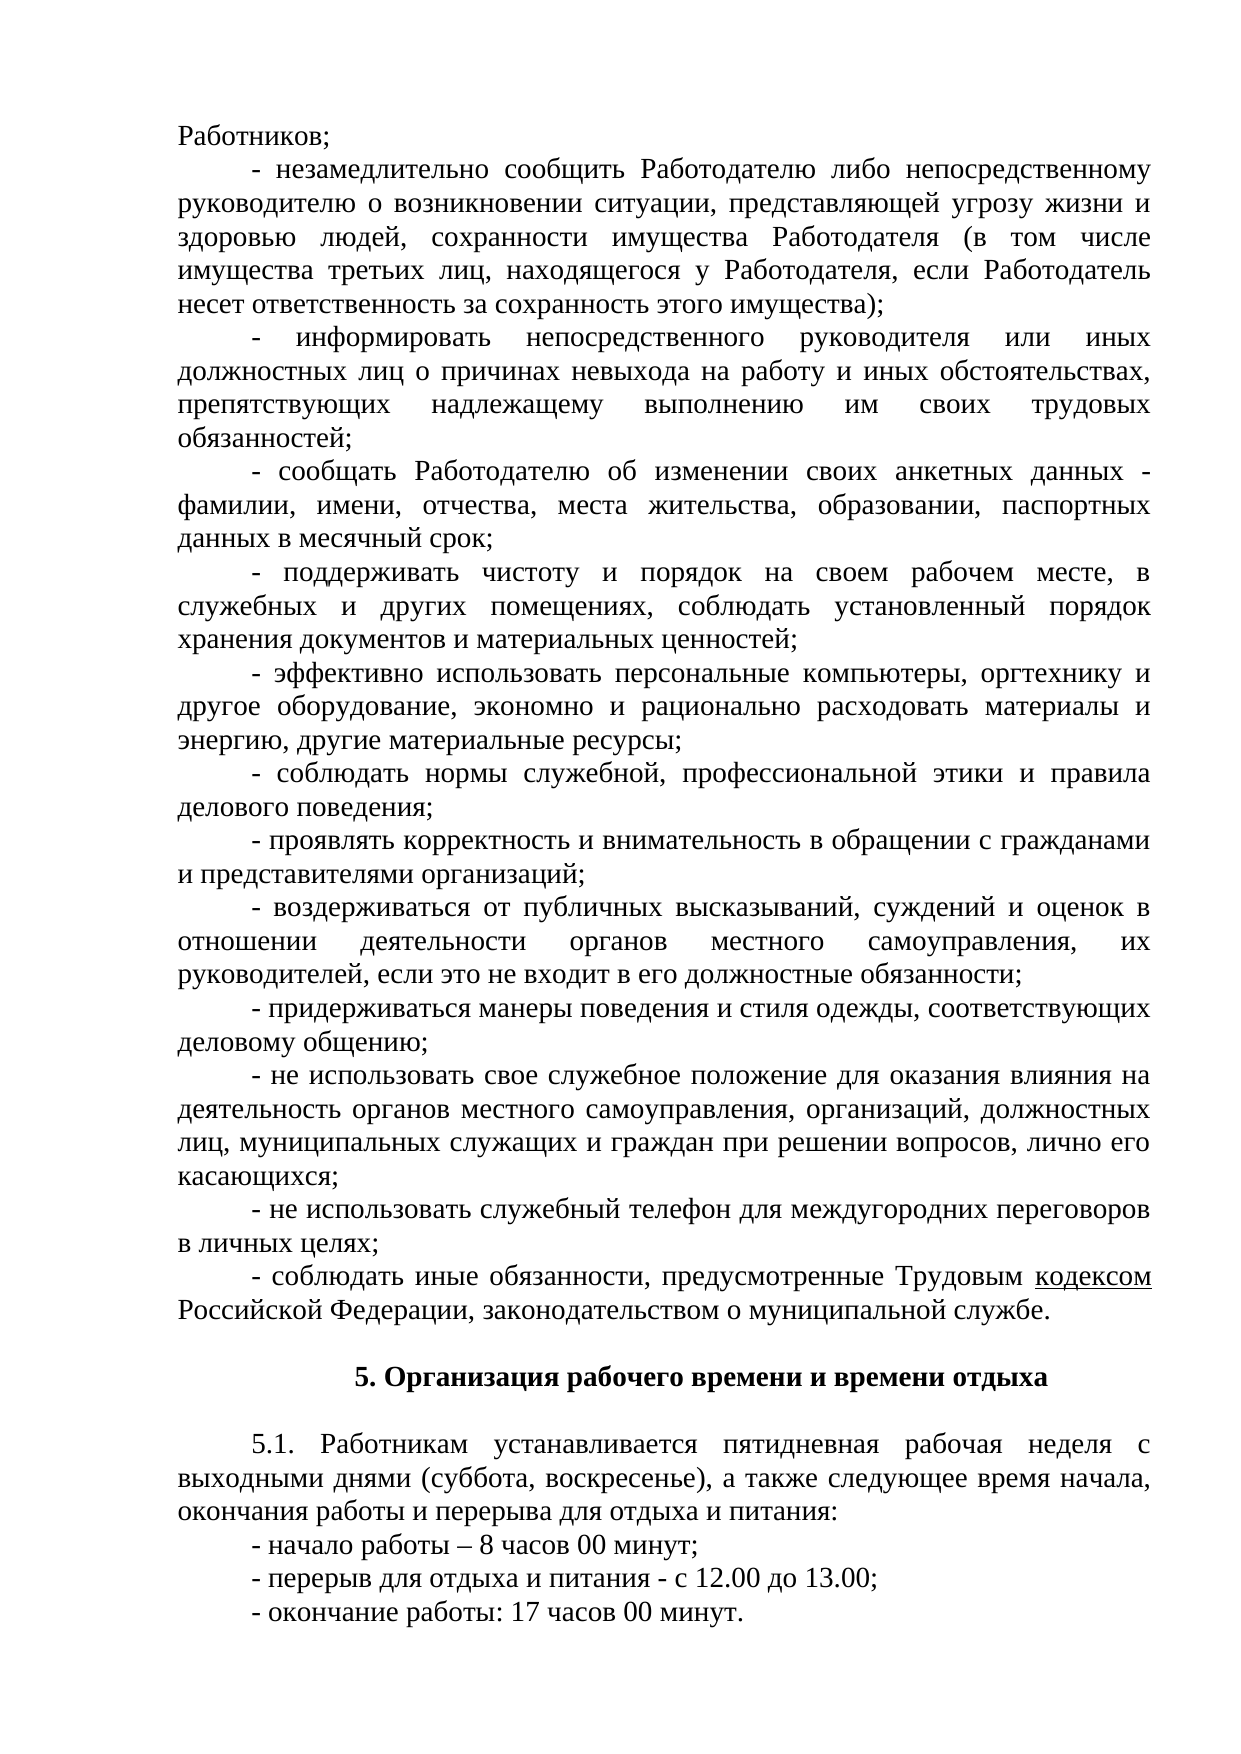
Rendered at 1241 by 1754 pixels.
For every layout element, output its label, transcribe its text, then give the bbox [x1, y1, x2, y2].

text - сообщать Работодателю об изменении своих анкетных данных - фамилии, имени, отчества, места жительства, образовании, паспортных данных в месячный срок; [177, 453, 1152, 554]
text - соблюдать нормы служебной, профессиональной этики и правила делового поведения; [177, 755, 1152, 822]
text 5. Организация рабочего времени и времени отдыха [177, 1359, 1152, 1393]
text - поддерживать чистоту и порядок на своем рабочем месте, в служебных и других помещениях, соблюдать установленный порядок хранения документов и материальных ценностей; [177, 554, 1152, 655]
text - воздерживаться от публичных высказываний, суждений и оценок в отношении деятельности органов местного самоуправления, их руководителей, если это не входит в его должностные обязанности; [177, 889, 1152, 990]
text - эффективно использовать персональные компьютеры, оргтехнику и другое оборудование, экономно и рационально расходовать материалы и энергию, другие материальные ресурсы; [177, 655, 1152, 755]
text - начало работы – 8 часов 00 минут; [177, 1527, 1152, 1560]
text - не использовать служебный телефон для междугородних переговоров в личных целях; [177, 1191, 1152, 1258]
text - придерживаться манеры поведения и стиля одежды, соответствующих деловому общению; [177, 990, 1152, 1057]
text - не использовать свое служебное положение для оказания влияния на деятельность органов местного самоуправления, организаций, должностных лиц, муниципальных служащих и граждан при решении вопросов, лично его касающихся; [177, 1057, 1152, 1191]
text - соблюдать иные обязанности, предусмотренные Трудовым кодексом Российской Федерации, законодательством о муниципальной службе. [177, 1258, 1152, 1326]
text 5.1. Работникам устанавливается пятидневная рабочая неделя с выходными днями (суббота, воскресенье), а также следующее время начала, окончания работы и перерыва для отдыха и питания: [177, 1426, 1152, 1527]
text - перерыв для отдыха и питания - с 12.00 до 13.00; [177, 1560, 1152, 1594]
text - окончание работы: 17 часов 00 минут. [177, 1594, 1152, 1627]
text - незамедлительно сообщить Работодателю либо непосредственному руководителю о возникновении ситуации, представляющей угрозу жизни и здоровью людей, сохранности имущества Работодателя (в том числе имущества третьих лиц, находящегося у Работодателя, если Работодатель несет ответственность за сохранность этого имущества); [177, 152, 1152, 319]
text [177, 118, 1152, 152]
text - информировать непосредственного руководителя или иных должностных лиц о причинах невыхода на работу и иных обстоятельствах, препятствующих надлежащему выполнению им своих трудовых обязанностей; [177, 319, 1152, 453]
text - проявлять корректность и внимательность в обращении с гражданами и представителями организаций; [177, 822, 1152, 889]
